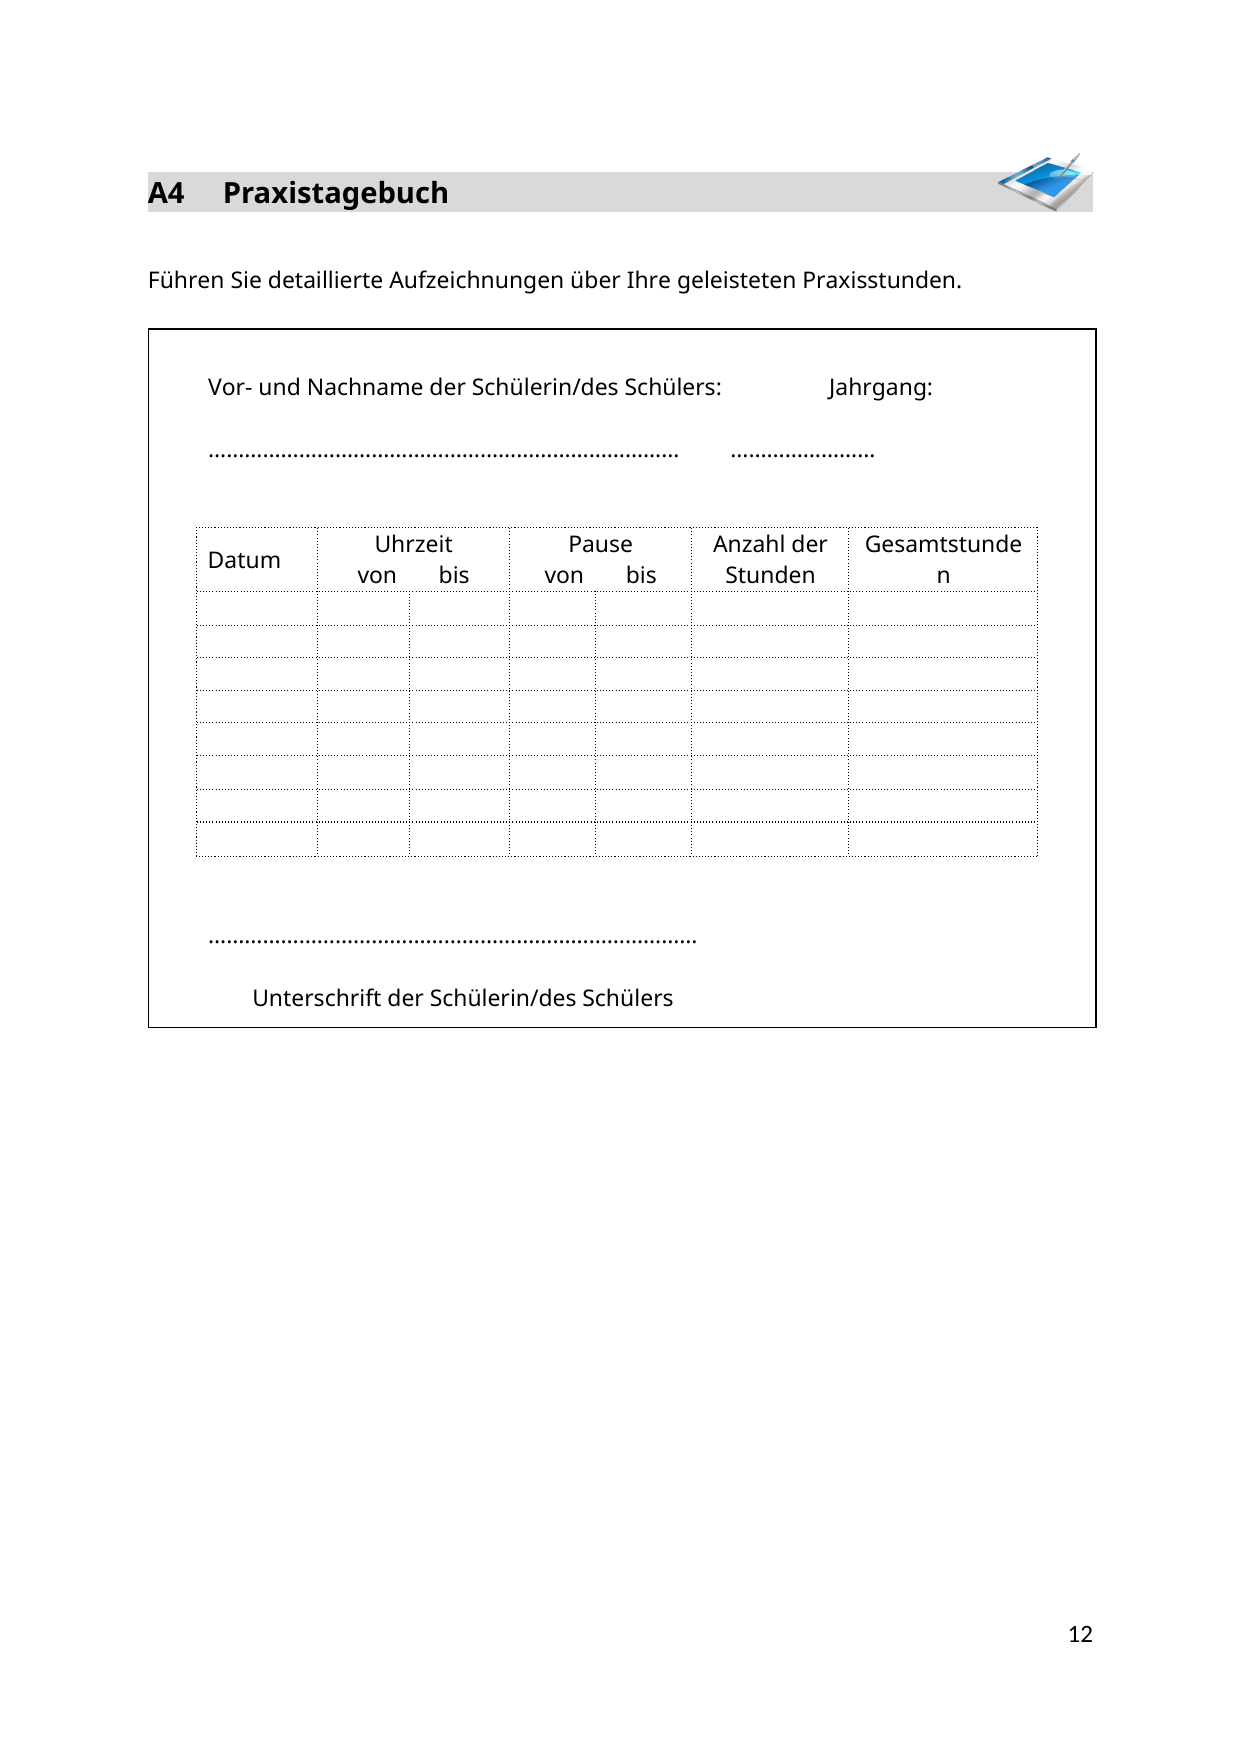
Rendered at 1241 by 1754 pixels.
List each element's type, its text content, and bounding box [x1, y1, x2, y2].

subtitle A4 Praxistagebuch [148, 172, 997, 212]
picture [997, 127, 1096, 225]
text Führen Sie detaillierte Aufzeichnungen über Ihre geleisteten Praxisstunden. [148, 263, 1093, 295]
